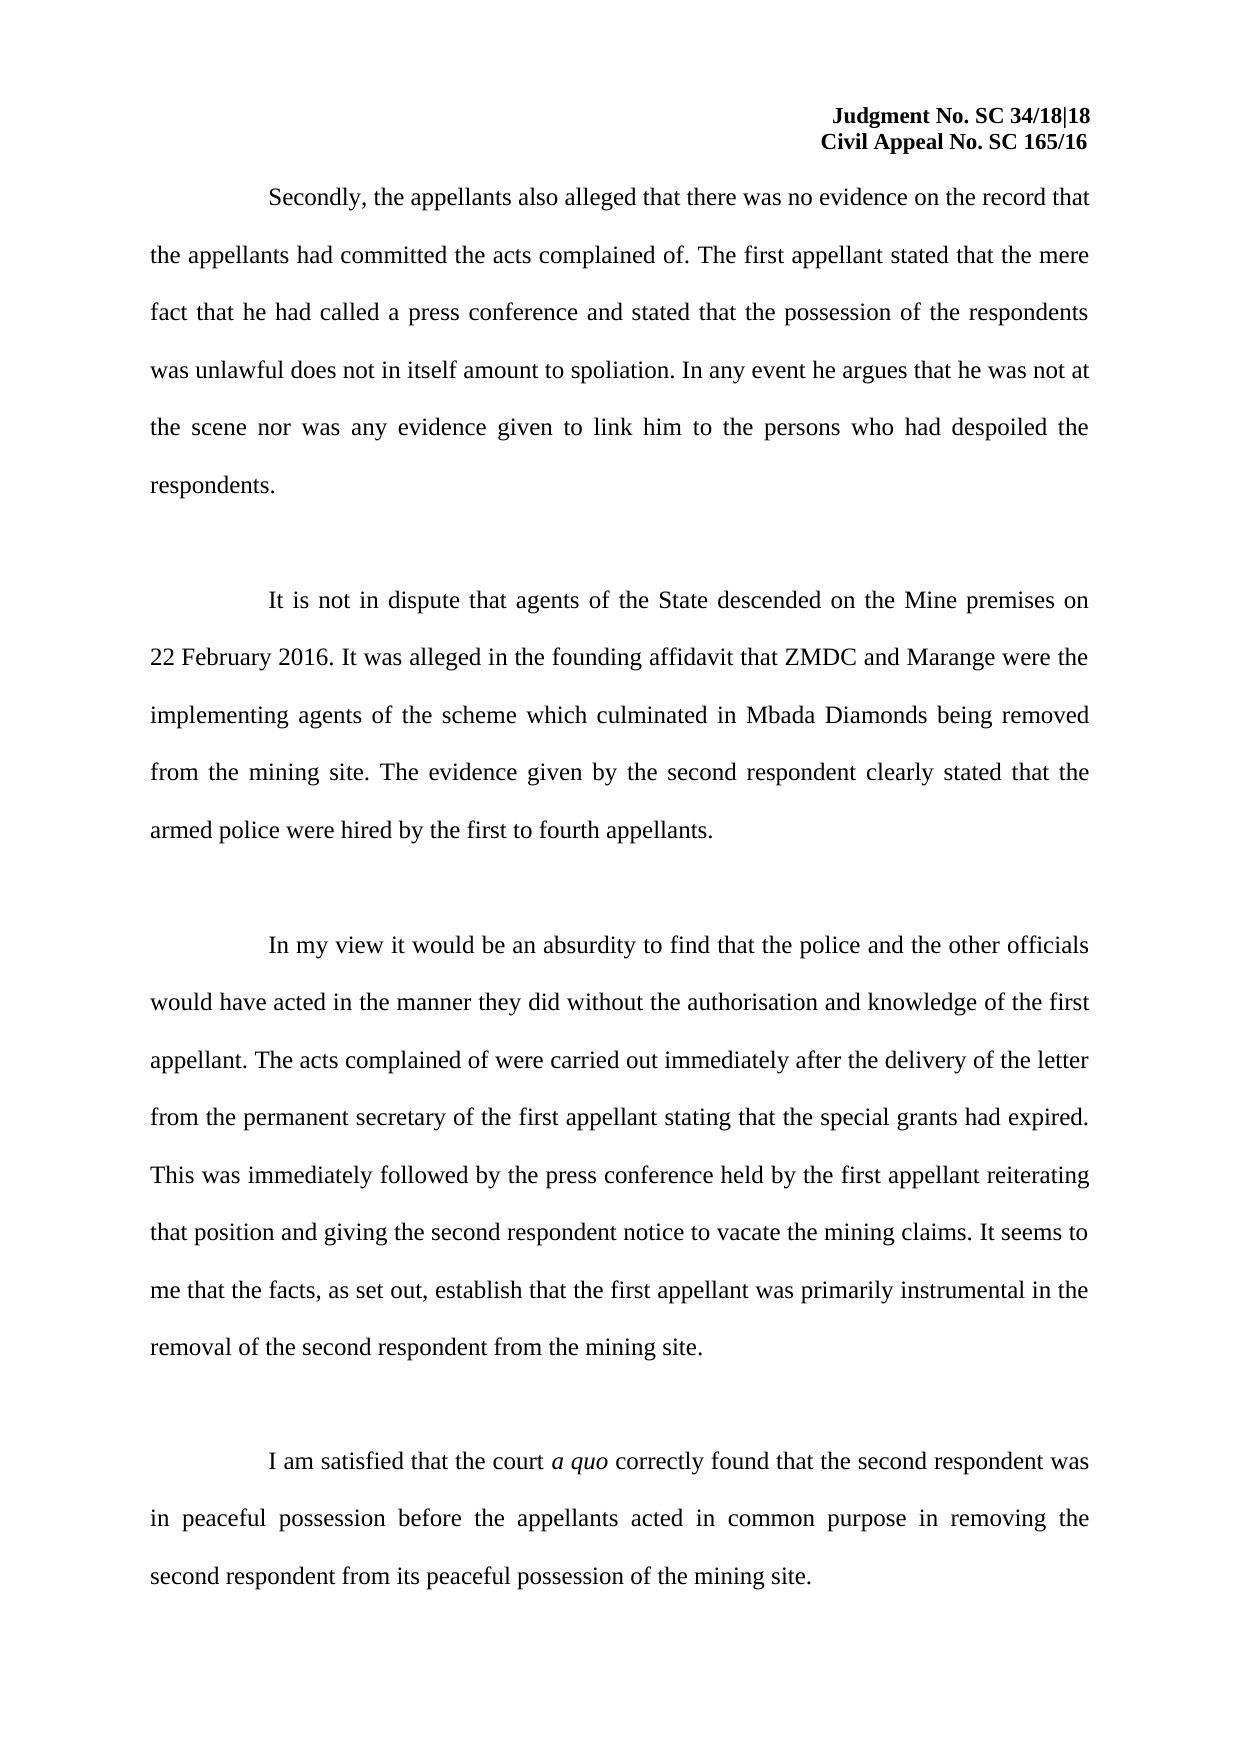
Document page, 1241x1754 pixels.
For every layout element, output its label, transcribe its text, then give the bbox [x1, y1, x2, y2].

text It is not in dispute that agents of the State descended on the Mine premises on 22 February 2016. It was alleged in the founding affidavit that ZMDC and Marange were the implementing agents of the scheme which culminated in Mbada Diamonds being removed from the mining site. The evidence given by the second respondent clearly stated that the armed police were hired by the first to fourth appellants. [150, 585, 1090, 844]
text In my view it would be an absurdity to find that the police and the other officials would have acted in the manner they did without the authorisation and knowledge of the first appellant. The acts complained of were carried out immediately after the delivery of the letter from the permanent secretary of the first appellant stating that the special grants had expired. This was immediately followed by the press conference held by the first appellant reiterating that position and giving the second respondent notice to vacate the mining claims. It seems to me that the facts, as set out, establish that the first appellant was primarily instrumental in the removal of the second respondent from the mining site. [150, 930, 1090, 1361]
text Secondly, the appellants also alleged that there was no evidence on the record that the appellants had committed the acts complained of. The first appellant stated that the mere fact that he had called a press conference and stated that the possession of the respondents was unlawful does not in itself amount to spoliation. In any event he argues that he was not at the scene nor was any evidence given to link him to the persons who had despoiled the respondents. [150, 182, 1090, 499]
text I am satisfied that the court a quo correctly found that the second respondent was in peaceful possession before the appellants acted in common purpose in removing the second respondent from its peaceful possession of the mining site. [150, 1446, 1090, 1590]
